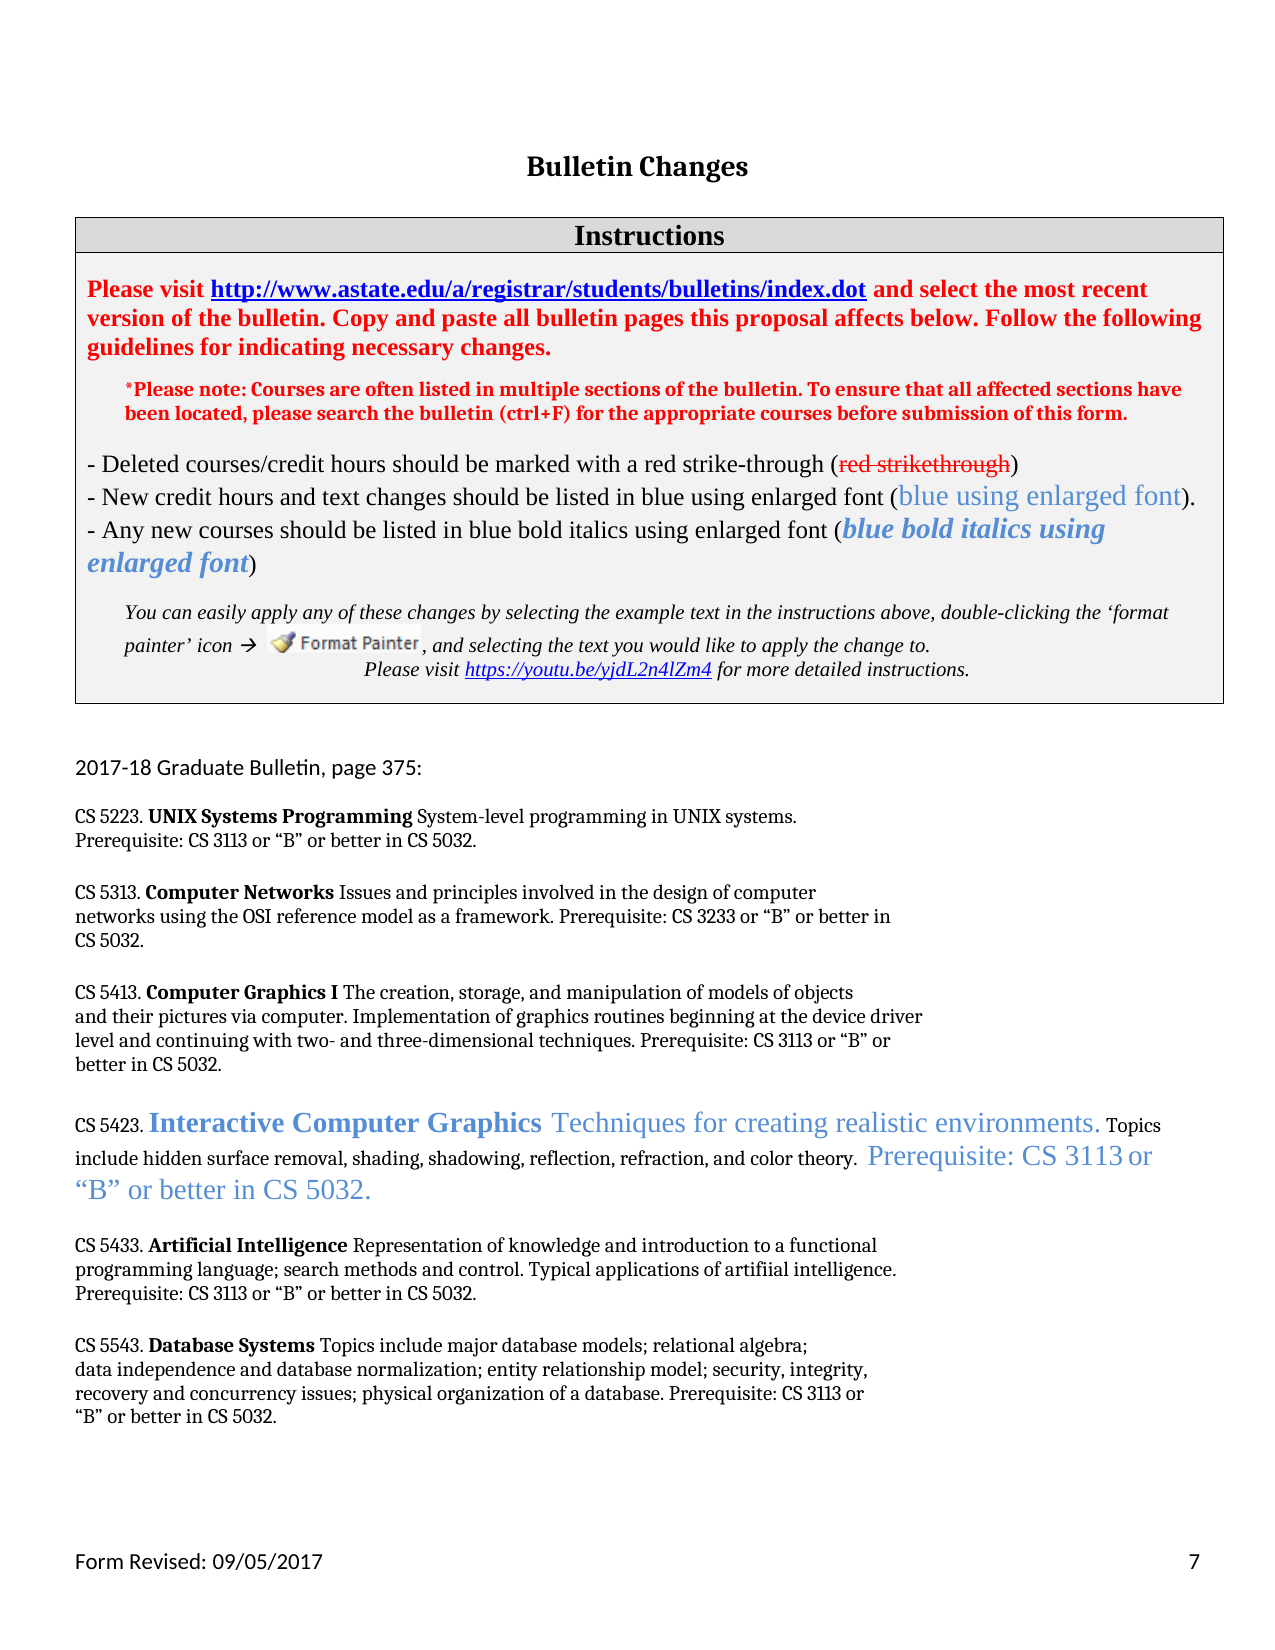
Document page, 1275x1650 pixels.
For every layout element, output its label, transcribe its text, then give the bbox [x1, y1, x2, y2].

table_header Instructions [76, 218, 1223, 252]
text Bulletin Changes [75, 150, 1200, 183]
picture [266, 624, 422, 653]
table_cell Please visit http://www.astate.edu/a/registrar/students/bulletins/index.dot and select the most recent version of the bulletin. Copy and paste all bulletin pages this proposal affects below. Follow the following guidelines for indicating necessary changes. *Please note: Courses are often listed in multiple sections of the bulletin. To ensure that all affected sections have been located, please search the bulletin (ctrl+F) for the appropriate courses before submission of this form. - Deleted courses/credit hours should be marked with a red strike-through (red strikethrough) - New credit hours and text changes should be listed in blue using enlarged font (blue using enlarged font). - Any new courses should be listed in blue bold italics using enlarged font (blue bold italics using enlarged font) You can easily apply any of these changes by selecting the example text in the instructions above, double-clicking the ‘format painter’ icon , and selecting the text you would like to apply the change to. Please visit https://youtu.be/yjdL2n4lZm4 for more detailed instructions. [76, 253, 1223, 702]
